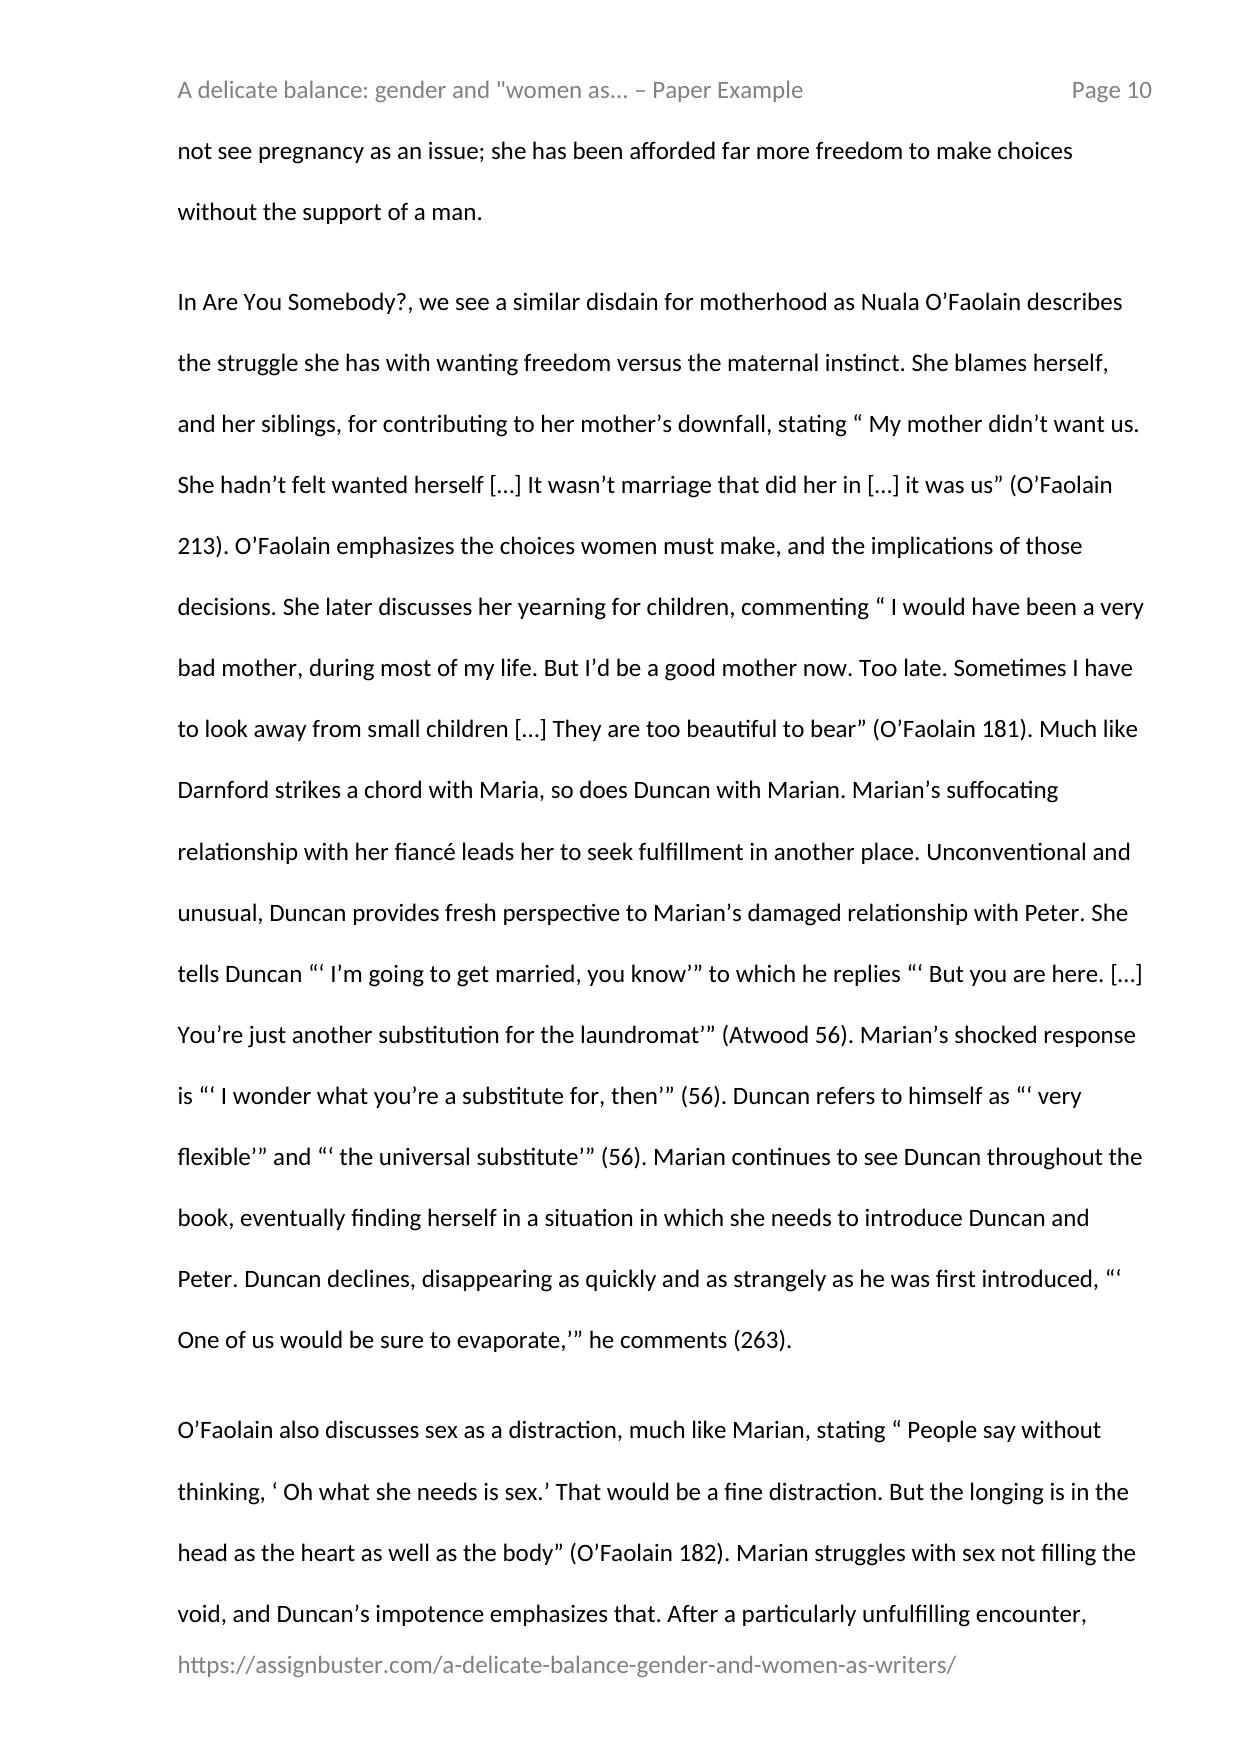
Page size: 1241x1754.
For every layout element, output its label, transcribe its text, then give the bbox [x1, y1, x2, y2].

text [177, 135, 1152, 226]
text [177, 1414, 1152, 1628]
text In Are You Somebody?, we see a similar disdain for motherhood as Nuala O’Faolain describes the struggle she has with wanting freedom versus the maternal instinct. She blames herself, and her siblings, for contributing to her mother’s downfall, stating “ My mother didn’t want us. She hadn’t felt wanted herself […] It wasn’t marriage that did her in […] it was us” (O’Faolain 213). O’Faolain emphasizes the choices women must make, and the implications of those decisions. She later discusses her yearning for children, commenting “ I would have been a very bad mother, during most of my life. But I’d be a good mother now. Too late. Sometimes I have to look away from small children […] They are too beautiful to bear” (O’Faolain 181). Much like Darnford strikes a chord with Maria, so does Duncan with Marian. Marian’s suffocating relationship with her fiancé leads her to seek fulfillment in another place. Unconventional and unusual, Duncan provides fresh perspective to Marian’s damaged relationship with Peter. She tells Duncan “‘ I’m going to get married, you know’” to which he replies “‘ But you are here. […] You’re just another substitution for the laundromat’” (Atwood 56). Marian’s shocked response is “‘ I wonder what you’re a substitute for, then’” (56). Duncan refers to himself as “‘ very flexible’” and “‘ the universal substitute’” (56). Marian continues to see Duncan throughout the book, eventually finding herself in a situation in which she needs to introduce Duncan and Peter. Duncan declines, disappearing as quickly and as strangely as he was first introduced, “‘ One of us would be sure to evaporate,’” he comments (263). [177, 286, 1152, 1354]
